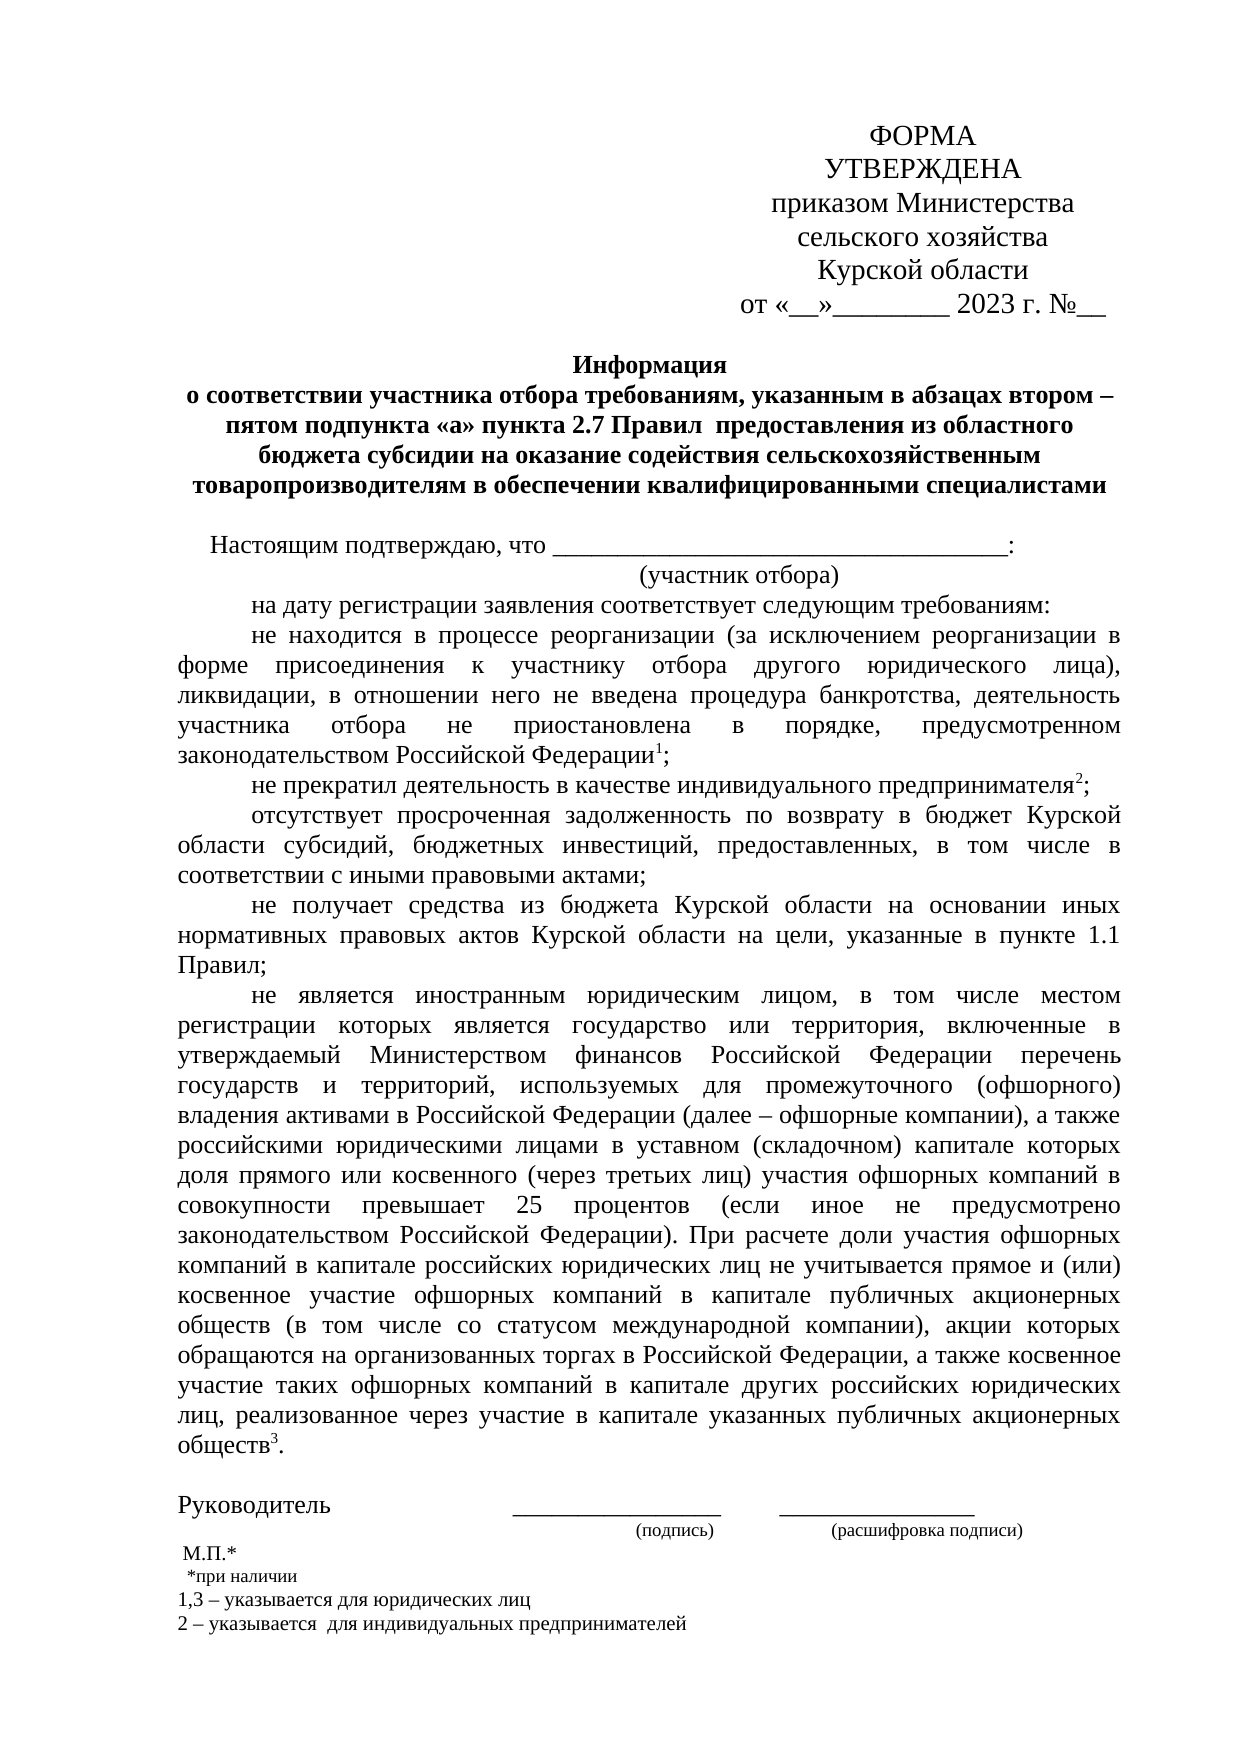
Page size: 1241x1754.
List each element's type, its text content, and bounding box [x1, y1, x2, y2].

text (участник отбора) [177, 559, 1122, 589]
text Курской области [723, 252, 1122, 286]
text УТВЕРЖДЕНА [723, 152, 1122, 185]
text не получает средства из бюджета Курской области на основании иных нормативных правовых актов Курской области на цели, указанные в пункте 1.1 Правил; [177, 889, 1122, 979]
text Информация [177, 349, 1122, 379]
text Руководитель ________________ _______________ [177, 1489, 1122, 1519]
text на дату регистрации заявления соответствует следующим требованиям: [177, 589, 1122, 619]
text не прекратил деятельность в качестве индивидуального предпринимателя2; [177, 769, 1122, 799]
text о соответствии участника отбора требованиям, указанным в абзацах втором – пятом подпункта «а» пункта 2.7 Правил предоставления из областного бюджета субсидии на оказание содействия сельскохозяйственным товаропроизводителям в обеспечении квалифицированными специалистами [177, 379, 1122, 499]
text 1,3 – указывается для юридических лиц [177, 1587, 1122, 1611]
text М.П.* [177, 1541, 1122, 1565]
text отсутствует просроченная задолженность по возврату в бюджет Курской области субсидий, бюджетных инвестиций, предоставленных, в том числе в соответствии с иными правовыми актами; [177, 799, 1122, 889]
text 2 – указывается для индивидуальных предпринимателей [177, 1611, 1122, 1635]
text Настоящим подтверждаю, что ___________________________________: [177, 529, 1122, 559]
text (подпись) (расшифровка подписи) [177, 1519, 1122, 1541]
text ФОРМА [723, 118, 1122, 152]
text не является иностранным юридическим лицом, в том числе местом регистрации которых является государство или территория, включенные в утверждаемый Министерством финансов Российской Федерации перечень государств и территорий, используемых для промежуточного (офшорного) владения активами в Российской Федерации (далее – офшорные компании), а также российскими юридическими лицами в уставном (складочном) капитале которых доля прямого или косвенного (через третьих лиц) участия офшорных компаний в совокупности превышает 25 процентов (если иное не предусмотрено законодательством Российской Федерации). При расчете доли участия офшорных компаний в капитале российских юридических лиц не учитывается прямое и (или) косвенное участие офшорных компаний в капитале публичных акционерных обществ (в том числе со статусом международной компании), акции которых обращаются на организованных торгах в Российской Федерации, а также косвенное участие таких офшорных компаний в капитале других российских юридических лиц, реализованное через участие в капитале указанных публичных акционерных обществ3. [177, 979, 1122, 1459]
text от «__»________ 2023 г. №__ [723, 286, 1122, 319]
text *при наличии [177, 1565, 1122, 1587]
text приказом Министерства сельского хозяйства [723, 185, 1122, 252]
text не находится в процессе реорганизации (за исключением реорганизации в форме присоединения к участнику отбора другого юридического лица), ликвидации, в отношении него не введена процедура банкротства, деятельность участника отбора не приостановлена в порядке, предусмотренном законодательством Российской Федерации1; [177, 619, 1122, 769]
